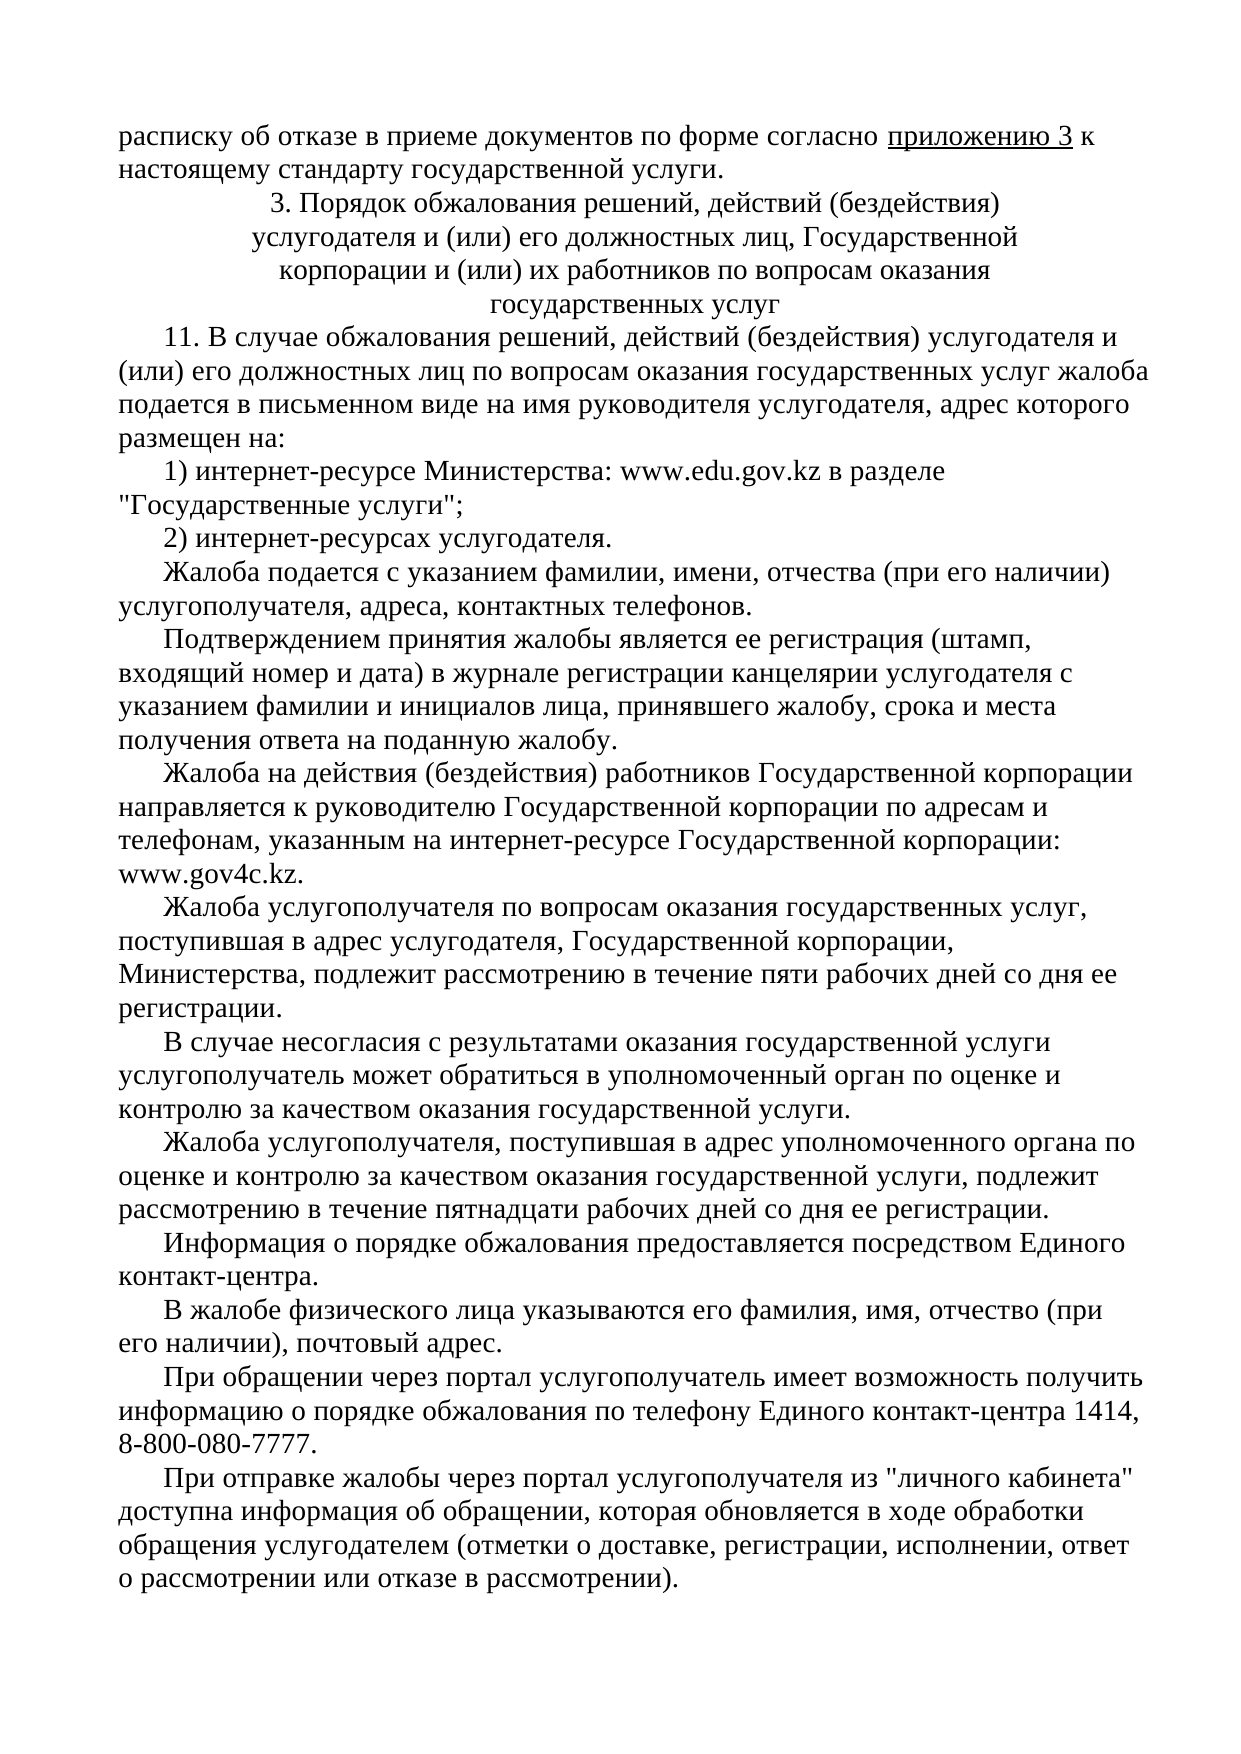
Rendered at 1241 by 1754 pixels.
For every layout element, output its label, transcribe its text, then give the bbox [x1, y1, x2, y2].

text 2) интернет-ресурсах услугодателя. [118, 521, 1152, 554]
text Информация о порядке обжалования предоставляется посредством Единого контакт-центра. [118, 1225, 1152, 1292]
text 3. Порядок обжалования решений, действий (бездействия) услугодателя и (или) его должностных лиц, Государственной корпорации и (или) их работников по вопросам оказания государственных услуг [118, 185, 1152, 319]
text 11. В случае обжалования решений, действий (бездействия) услугодателя и (или) его должностных лиц по вопросам оказания государственных услуг жалоба подается в письменном виде на имя руководителя услугодателя, адрес которого размещен на: [118, 319, 1152, 453]
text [118, 118, 1152, 185]
text Подтверждением принятия жалобы является ее регистрация (штамп, входящий номер и дата) в журнале регистрации канцелярии услугодателя с указанием фамилии и инициалов лица, принявшего жалобу, срока и места получения ответа на поданную жалобу. [118, 621, 1152, 755]
text В жалобе физического лица указываются его фамилия, имя, отчество (при его наличии), почтовый адрес. [118, 1292, 1152, 1359]
text Жалоба услугополучателя по вопросам оказания государственных услуг, поступившая в адрес услугодателя, Государственной корпорации, Министерства, подлежит рассмотрению в течение пяти рабочих дней со дня ее регистрации. [118, 889, 1152, 1024]
text В случае несогласия с результатами оказания государственной услуги услугополучатель может обратиться в уполномоченный орган по оценке и контролю за качеством оказания государственной услуги. [118, 1024, 1152, 1124]
text При отправке жалобы через портал услугополучателя из "личного кабинета" доступна информация об обращении, которая обновляется в ходе обработки обращения услугодателем (отметки о доставке, регистрации, исполнении, ответ о рассмотрении или отказе в рассмотрении). [118, 1460, 1152, 1594]
text Жалоба подается с указанием фамилии, имени, отчества (при его наличии) услугополучателя, адреса, контактных телефонов. [118, 554, 1152, 621]
text Жалоба на действия (бездействия) работников Государственной корпорации направляется к руководителю Государственной корпорации по адресам и телефонам, указанным на интернет-ресурсе Государственной корпорации: www.gov4c.kz. [118, 755, 1152, 889]
text При обращении через портал услугополучатель имеет возможность получить информацию о порядке обжалования по телефону Единого контакт-центра 1414, 8-800-080-7777. [118, 1359, 1152, 1460]
text Жалоба услугополучателя, поступившая в адрес уполномоченного органа по оценке и контролю за качеством оказания государственной услуги, подлежит рассмотрению в течение пятнадцати рабочих дней со дня ее регистрации. [118, 1124, 1152, 1225]
text 1) интернет-ресурсе Министерства: www.edu.gov.kz в разделе "Государственные услуги"; [118, 453, 1152, 521]
